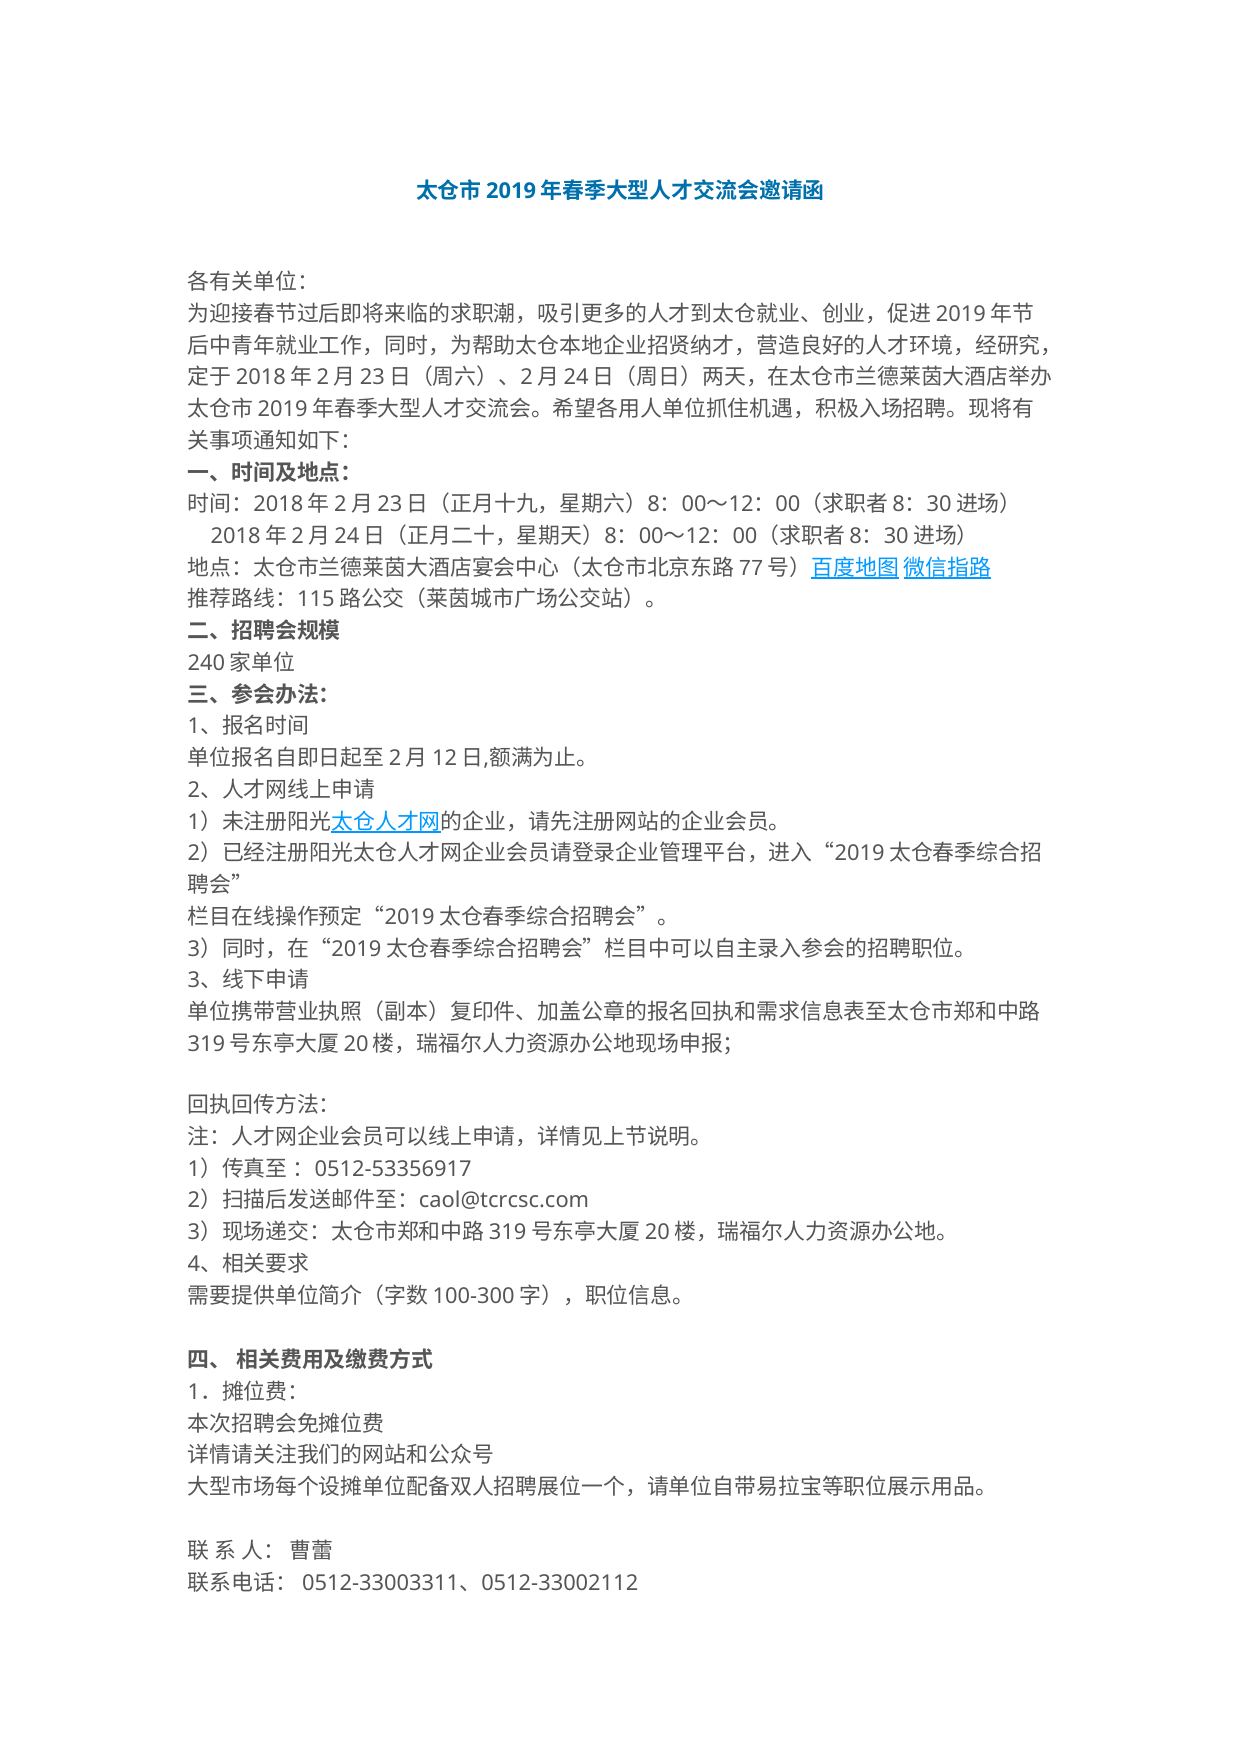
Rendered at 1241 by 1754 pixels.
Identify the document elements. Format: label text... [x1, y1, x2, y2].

text 一、时间及地点： [187, 454, 1053, 486]
text 3、线下申请 单位携带营业执照（副本）复印件、加盖公章的报名回执和需求信息表至太仓市郑和中路319号东亭大厦20楼，瑞福尔人力资源办公地现场申报； 回执回传方法： 注：人才网企业会员可以线上申请，详情见上节说明。 1）传真至 ：0512-53356917 2）扫描后发送邮件至：caol@tcrcsc.com 3）现场递交：太仓市郑和中路319号东亭大厦20楼，瑞福尔人力资源办公地。 [187, 962, 1053, 1246]
text 4、相关要求 需要提供单位简介（字数100-300字），职位信息。 [187, 1246, 1053, 1309]
text 240家单位 [187, 645, 1053, 677]
text 为迎接春节过后即将来临的求职潮，吸引更多的人才到太仓就业、创业，促进2019年节后中青年就业工作，同时，为帮助太仓本地企业招贤纳才，营造良好的人才环境，经研究，定于2018年2月23日（周六）、2月24日（周日）两天，在太仓市兰德莱茵大酒店举办太仓市2019年春季大型人才交流会。希望各用人单位抓住机遇，积极入场招聘。现将有关事项通知如下： [187, 296, 1053, 454]
text 四、 相关费用及缴费方式 1．摊位费： 本次招聘会免摊位费 详情请关注我们的网站和公众号 大型市场每个设摊单位配备双人招聘展位一个，请单位自带易拉宝等职位展示用品。 [187, 1309, 1053, 1501]
text 2、人才网线上申请 1）未注册阳光太仓人才网的企业，请先注册网站的企业会员。 2）已经注册阳光太仓人才网企业会员请登录企业管理平台，进入“2019太仓春季综合招聘会” 栏目在线操作预定“2019太仓春季综合招聘会”。 3）同时，在“2019太仓春季综合招聘会”栏目中可以自主录入参会的招聘职位。 [187, 772, 1053, 962]
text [187, 1501, 1053, 1597]
text 各有关单位： [187, 264, 1053, 296]
text 时间：2018年2月23日（正月十九，星期六）8：00～12：00（求职者8：30进场） [187, 486, 1053, 518]
text 2018年2月24日（正月二十，星期天）8：00～12：00（求职者8：30进场） 地点：太仓市兰德莱茵大酒店宴会中心（太仓市北京东路77号）百度地图 微信指路 推荐路线：115路公交（莱茵城市广场公交站）。 [187, 518, 1053, 613]
text 三、参会办法： 1、报名时间 单位报名自即日起至2月12日,额满为止。 [187, 677, 1053, 772]
text 太仓市2019年春季大型人才交流会邀请函 [187, 150, 1053, 205]
text 二、招聘会规模 [187, 613, 1053, 645]
